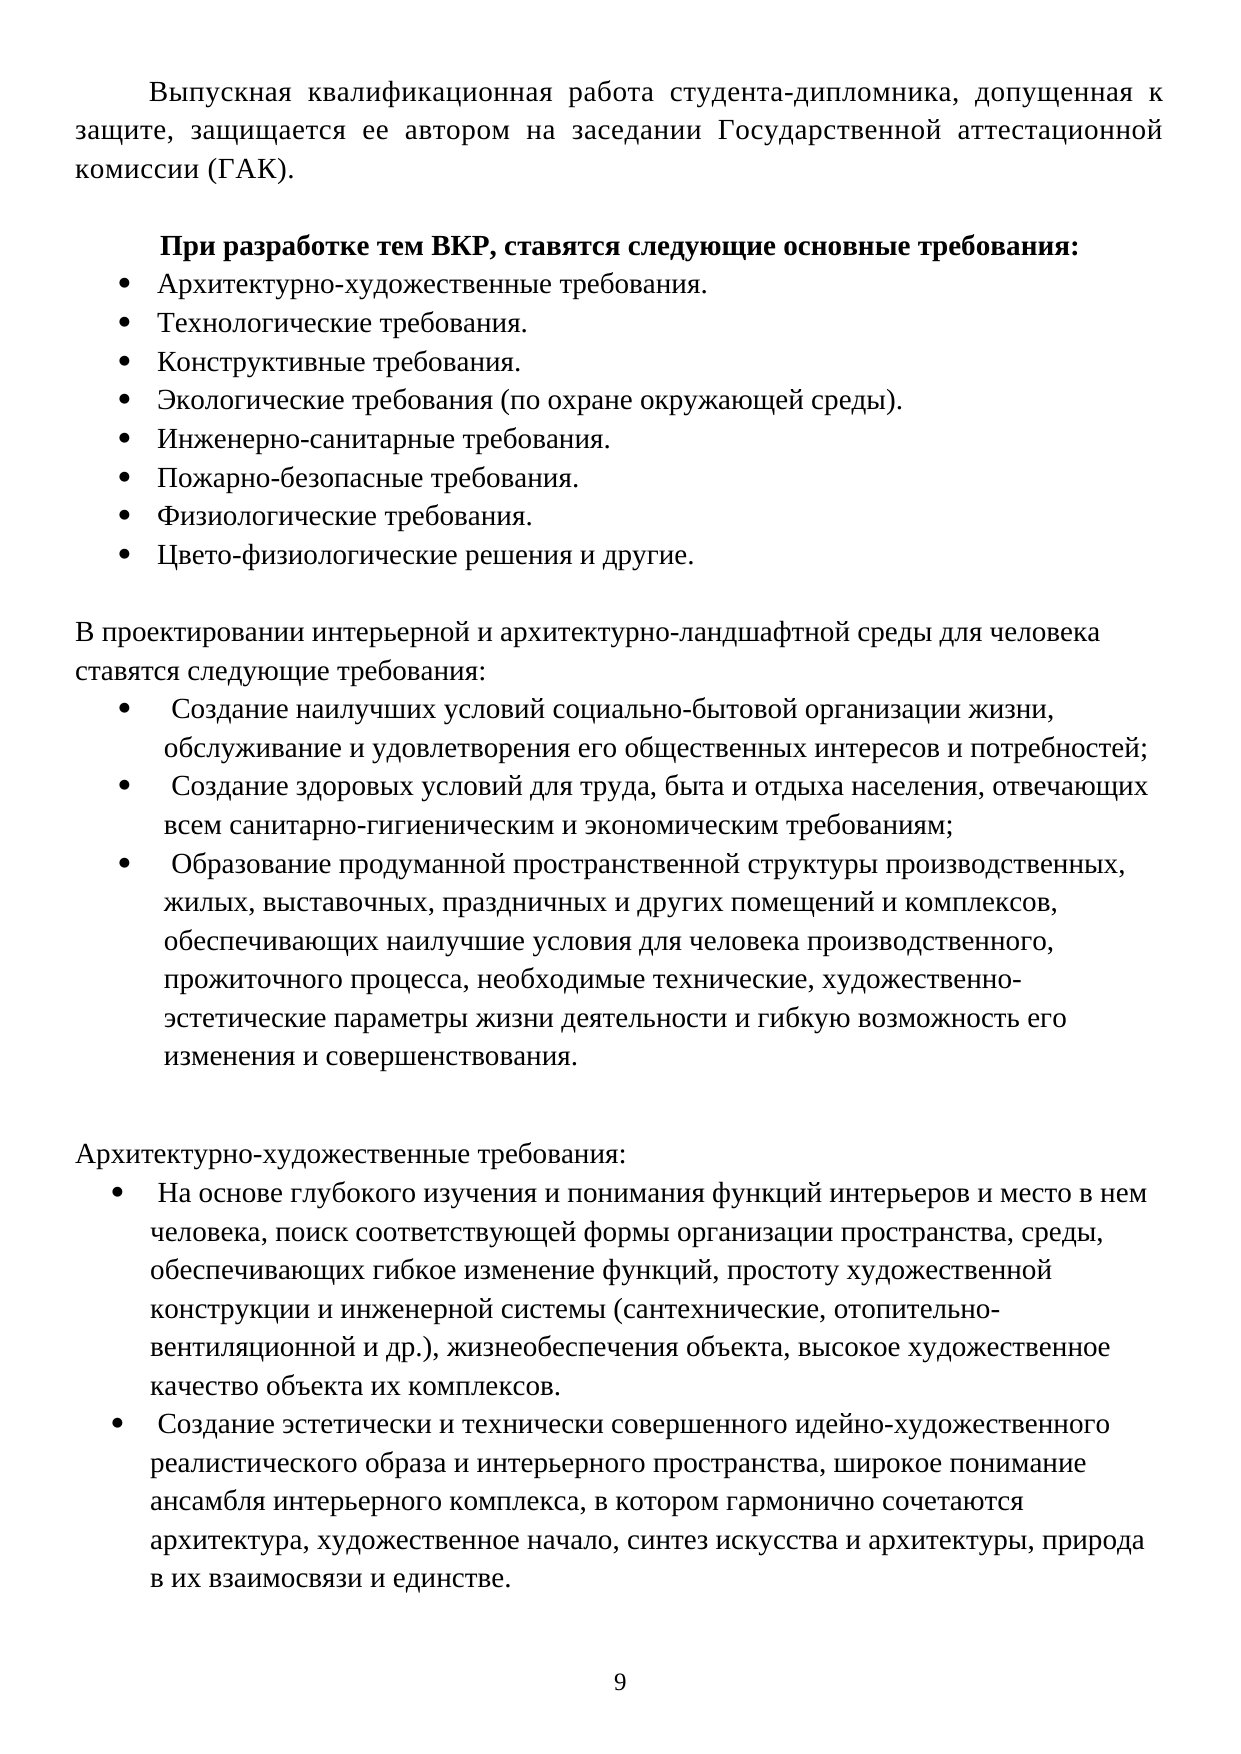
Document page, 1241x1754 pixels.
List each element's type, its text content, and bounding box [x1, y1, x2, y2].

list Экологические требования (по охране окружающей среды). [119, 382, 1165, 416]
list Создание эстетически и технически совершенного идейно-художественного реалистического образа и интерьерного пространства, широкое понимание ансамбля интерьерного комплекса, в котором гармонично сочетаются архитектура, художественное начало, синтез искусства и архитектуры, природа в их взаимосвязи и единстве. [112, 1406, 1165, 1594]
list Создание здоровых условий для труда, быта и отдыха населения, отвечающих всем санитарно-гигиеническим и экономическим требованиям; [119, 768, 1165, 841]
text Архитектурно-художественные требования: [75, 1136, 1165, 1170]
text Выпускная квалификационная работа студента-дипломника, допущенная к защите, защищается ее автором на заседании Государственной аттестационной комиссии (ГАК). [75, 74, 1165, 184]
list Цвето-физиологические решения и другие. [119, 537, 1165, 571]
text При разработке тем ВКР, ставятся следующие основные требования: [75, 228, 1165, 262]
list Технологические требования. [119, 305, 1165, 339]
list Образование продуманной пространственной структуры производственных, жилых, выставочных, праздничных и других помещений и комплексов, обеспечивающих наилучшие условия для человека производственного, прожиточного процесса, необходимые технические, художественно-эстетические параметры жизни деятельности и гибкую возможность его изменения и совершенствования. [119, 846, 1165, 1072]
list В проектировании интерьерной и архитектурно-ландшафтной среды для человека ставятся следующие требования: [75, 614, 1165, 686]
list Инженерно-санитарные требования. [119, 421, 1165, 455]
list Физиологические требования. [119, 498, 1165, 532]
list Пожарно-безопасные требования. [119, 460, 1165, 493]
list Архитектурно-художественные требования. [119, 267, 1165, 300]
list На основе глубокого изучения и понимания функций интерьеров и место в нем человека, поиск соответствующей формы организации пространства, среды, обеспечивающих гибкое изменение функций, простоту художественной конструкции и инженерной системы (сантехнические, отопительно-вентиляционной и др.), жизнеобеспечения объекта, высокое художественное качество объекта их комплексов. [112, 1175, 1165, 1401]
list Создание наилучших условий социально-бытовой организации жизни, обслуживание и удовлетворения его общественных интересов и потребностей; [119, 691, 1165, 763]
list Конструктивные требования. [119, 344, 1165, 377]
